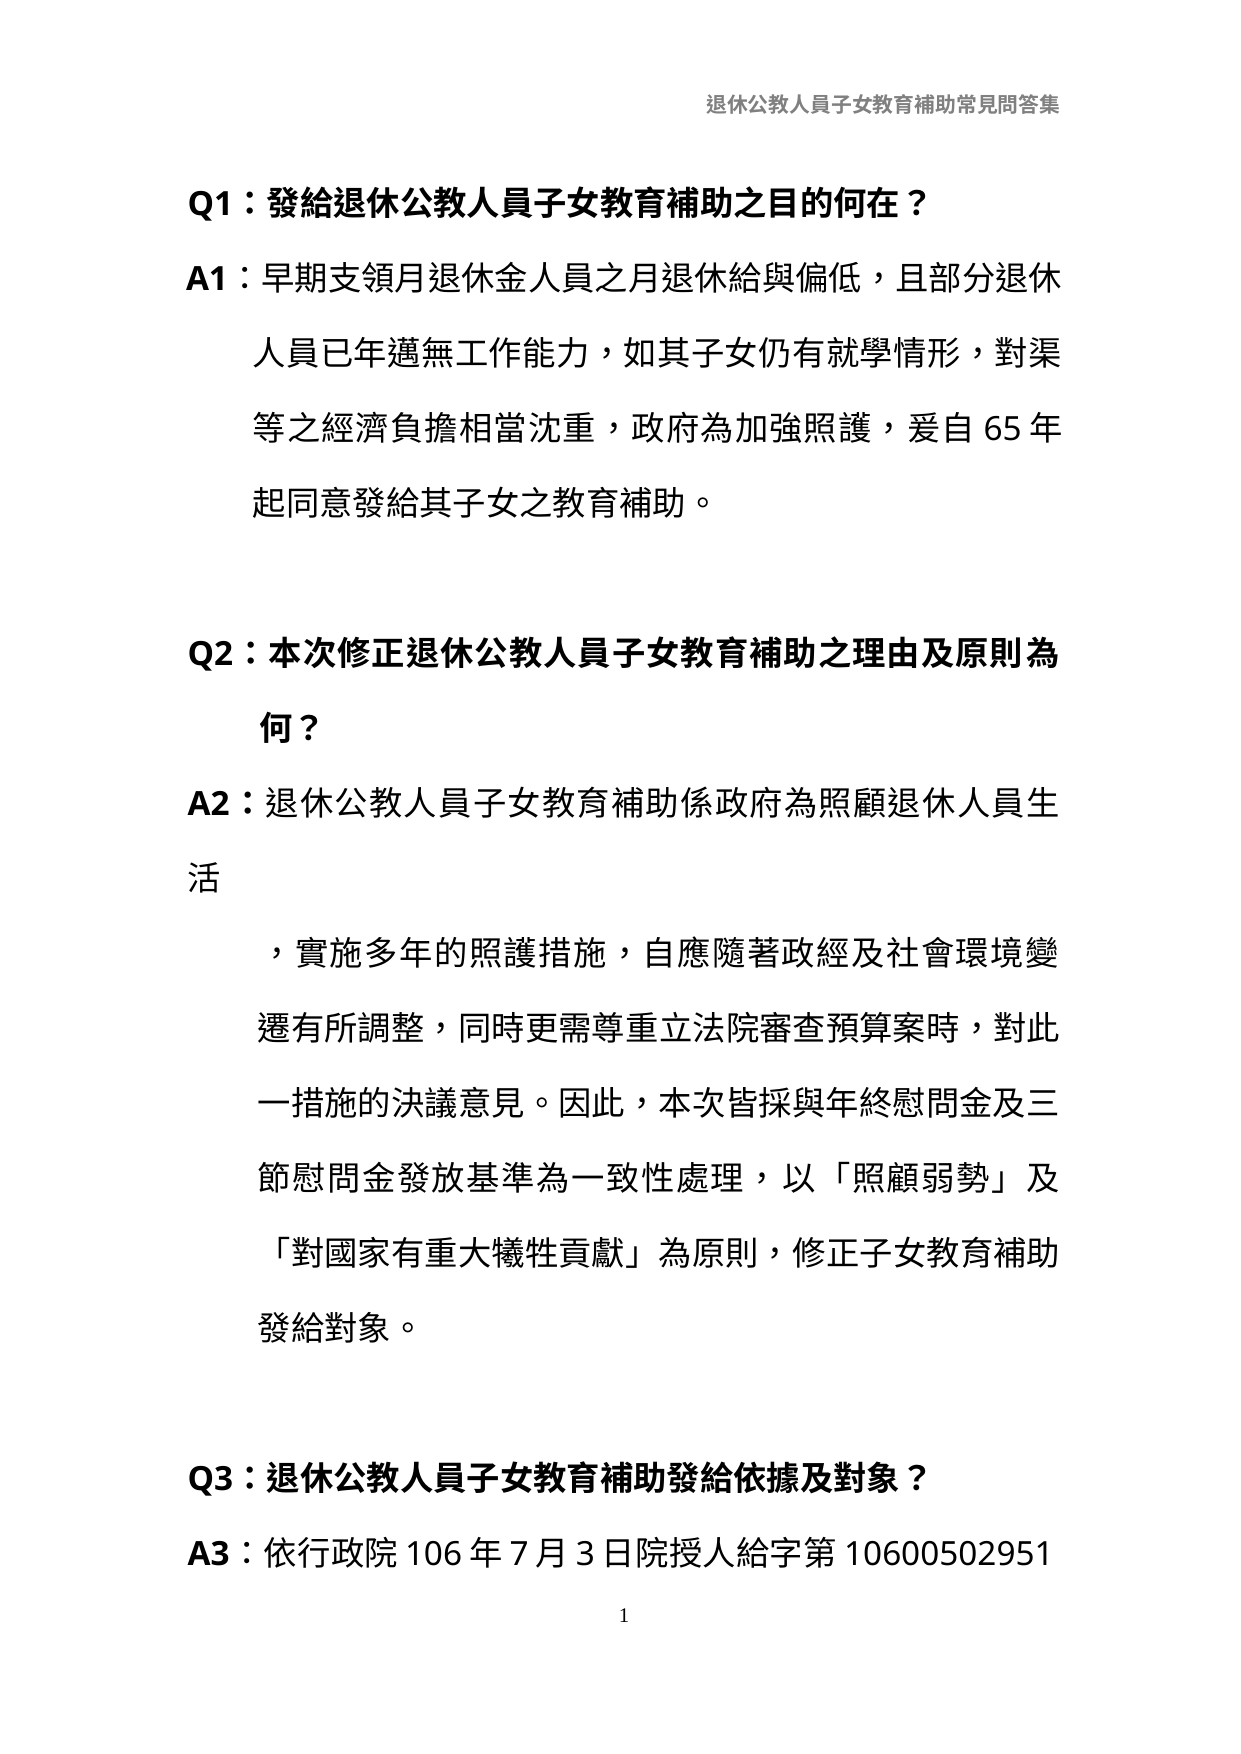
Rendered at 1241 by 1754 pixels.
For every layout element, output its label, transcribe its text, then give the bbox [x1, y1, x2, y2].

text ，實施多年的照護措施，自應隨著政經及社會環境變遷有所調整，同時更需尊重立法院審查預算案時，對此一措施的決議意見。因此，本次皆採與年終慰問金及三節慰問金發放基準為一致性處理，以「照顧弱勢」及「對國家有重大犧牲貢獻」為原則，修正子女教育補助發給對象。 [257, 914, 1060, 1364]
text Q2：本次修正退休公教人員子女教育補助之理由及原則為何？ [187, 614, 1060, 764]
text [187, 1514, 1054, 1589]
text Q1：發給退休公教人員子女教育補助之目的何在？ [187, 164, 1060, 239]
text A2：退休公教人員子女教育補助係政府為照顧退休人員生活 [187, 764, 1060, 914]
text Q3：退休公教人員子女教育補助發給依據及對象？ [187, 1439, 1060, 1514]
text A1：早期支領月退休金人員之月退休給與偏低，且部分退休人員已年邁無工作能力，如其子女仍有就學情形，對渠等之經濟負擔相當沈重，政府為加強照護，爰自65年起同意發給其子女之教育補助。 [186, 239, 1062, 539]
